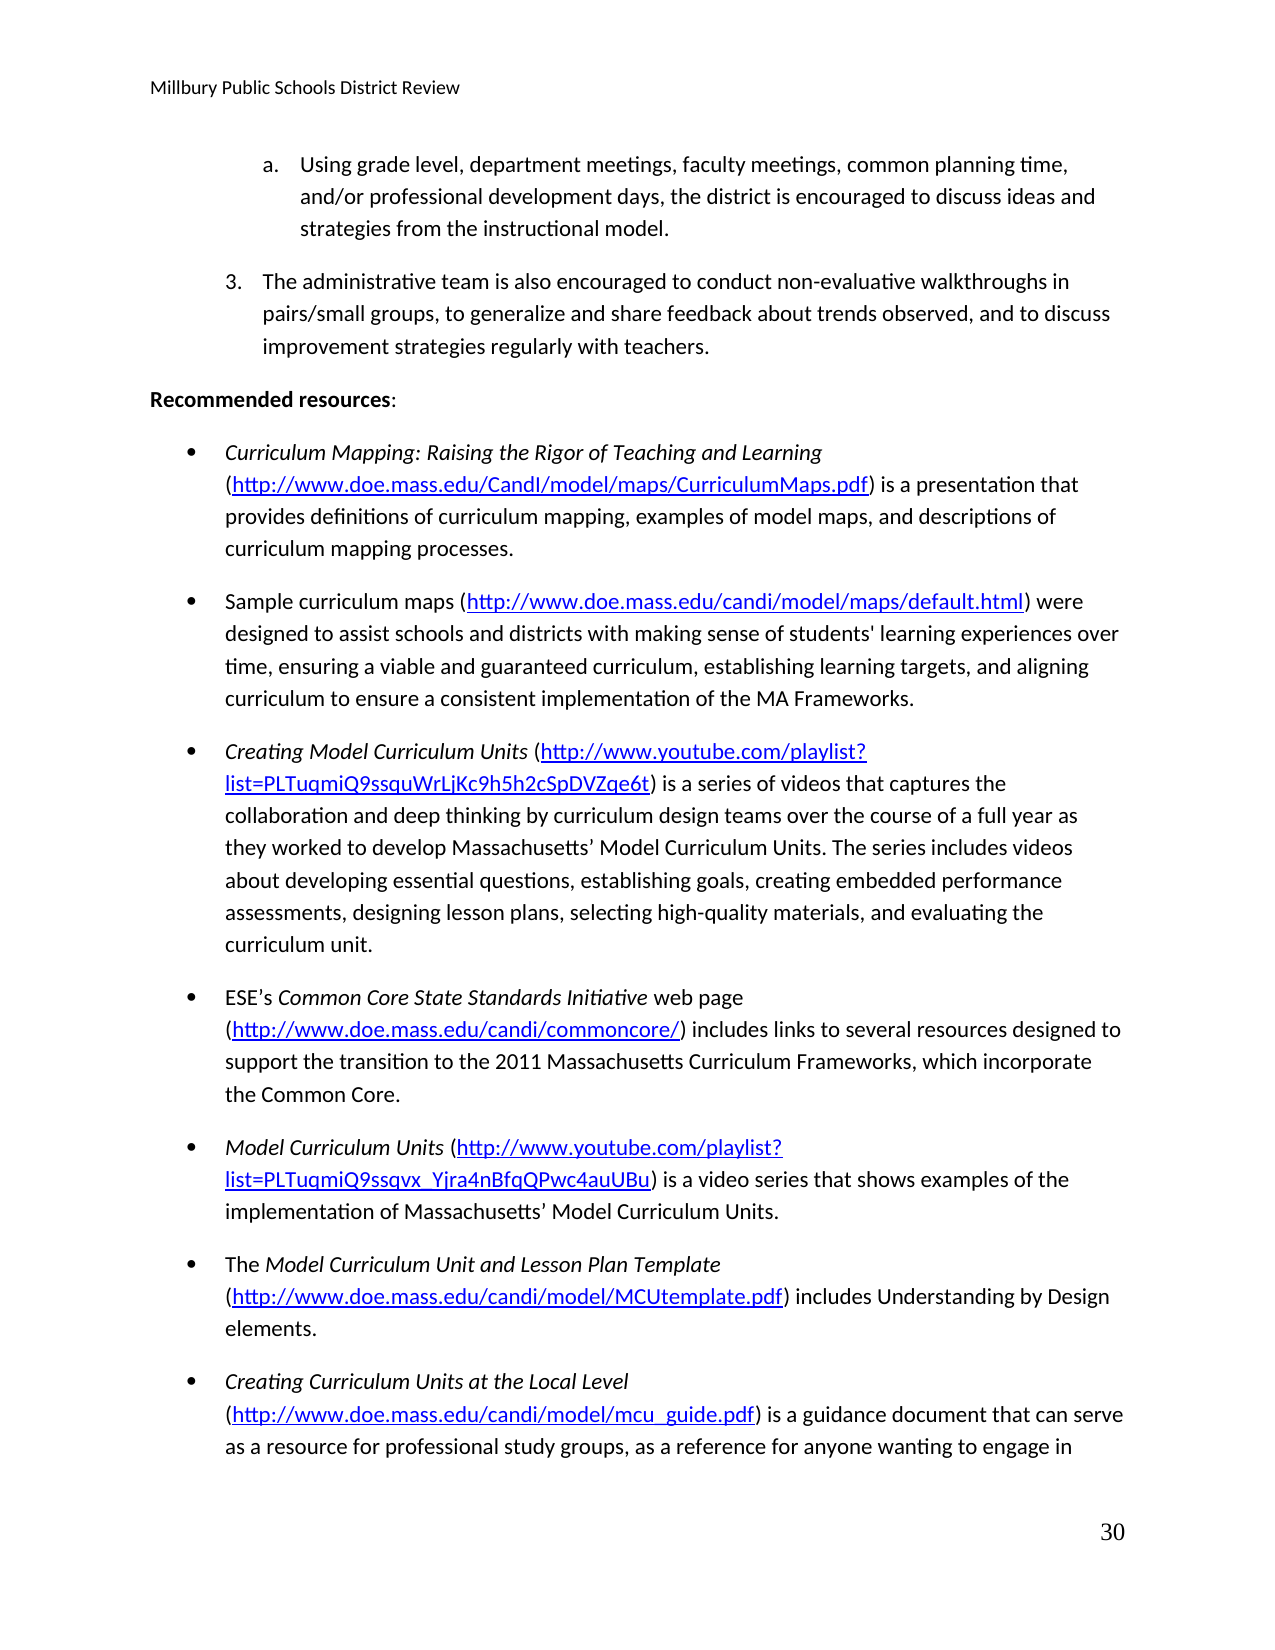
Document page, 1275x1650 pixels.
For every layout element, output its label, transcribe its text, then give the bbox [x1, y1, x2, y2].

text a. Using grade level, department meetings, faculty meetings, common planning time, and/or professional development days, the district is encouraged to discuss ideas and strategies from the instructional model. [217, 150, 1125, 242]
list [187, 1367, 1125, 1460]
list The Model Curriculum Unit and Lesson Plan Template (http://www.doe.mass.edu/candi/model/MCUtemplate.pdf) includes Understanding by Design elements. [187, 1250, 1125, 1342]
list Sample curriculum maps (http://www.doe.mass.edu/candi/model/maps/default.html) were designed to assist schools and districts with making sense of students' learning experiences over time, ensuring a viable and guaranteed curriculum, establishing learning targets, and aligning curriculum to ensure a consistent implementation of the MA Frameworks. [187, 587, 1125, 712]
list ESE’s Common Core State Standards Initiative web page (http://www.doe.mass.edu/candi/commoncore/) includes links to several resources designed to support the transition to the 2011 Massachusetts Curriculum Frameworks, which incorporate the Common Core. [187, 983, 1125, 1108]
text 3. The administrative team is also encouraged to conduct non-evaluative walkthroughs in pairs/small groups, to generalize and share feedback about trends observed, and to discuss improvement strategies regularly with teachers. [150, 267, 1125, 360]
list Curriculum Mapping: Raising the Rigor of Teaching and Learning (http://www.doe.mass.edu/CandI/model/maps/CurriculumMaps.pdf) is a presentation that provides definitions of curriculum mapping, examples of model maps, and descriptions of curriculum mapping processes. [187, 438, 1125, 562]
list Model Curriculum Units (http://www.youtube.com/playlist?list=PLTuqmiQ9ssqvx_Yjra4nBfqQPwc4auUBu) is a video series that shows examples of the implementation of Massachusetts’ Model Curriculum Units. [187, 1133, 1125, 1225]
list Creating Model Curriculum Units (http://www.youtube.com/playlist?list=PLTuqmiQ9ssquWrLjKc9h5h2cSpDVZqe6t) is a series of videos that captures the collaboration and deep thinking by curriculum design teams over the course of a full year as they worked to develop Massachusetts’ Model Curriculum Units. The series includes videos about developing essential questions, establishing goals, creating embedded performance assessments, designing lesson plans, selecting high-quality materials, and evaluating the curriculum unit. [187, 737, 1125, 958]
text Recommended resources: [150, 385, 1125, 413]
